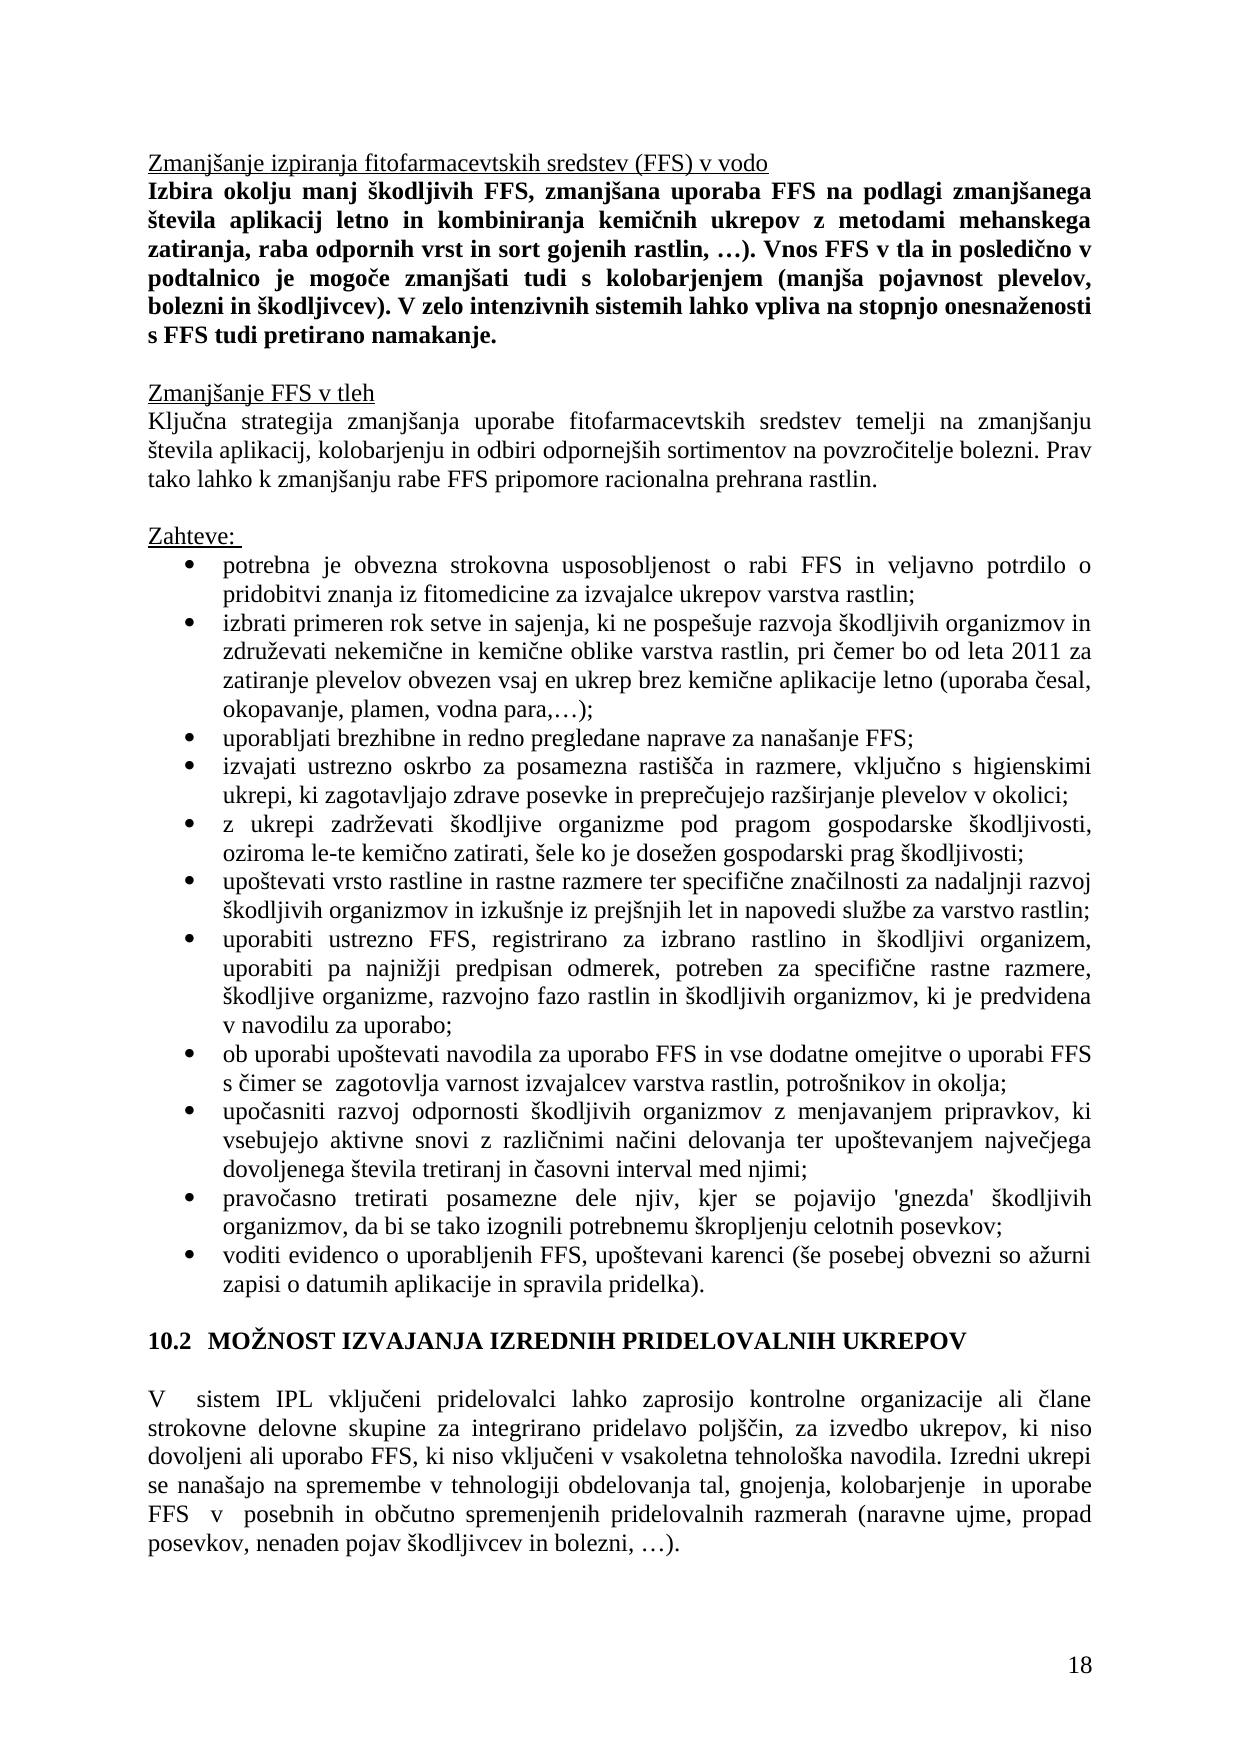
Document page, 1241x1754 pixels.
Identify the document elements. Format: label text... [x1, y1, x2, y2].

text Zahteve: [148, 521, 1093, 550]
list ob uporabi upoštevati navodila za uporabo FFS in vse dodatne omejitve o uporabi FFS s čimer se zagotovlja varnost izvajalcev varstva rastlin, potrošnikov in okolja; [185, 1039, 1093, 1096]
list uporabiti ustrezno FFS, registrirano za izbrano rastlino in škodljivi organizem, uporabiti pa najnižji predpisan odmerek, potreben za specifične rastne razmere, škodljive organizme, razvojno fazo rastlin in škodljivih organizmov, ki je predvidena v navodilu za uporabo; [185, 924, 1093, 1039]
list pravočasno tretirati posamezne dele njiv, kjer se pojavijo 'gnezda' škodljivih organizmov, da bi se tako izognili potrebnemu škropljenju celotnih posevkov; [185, 1183, 1093, 1240]
list potrebna je obvezna strokovna usposobljenost o rabi FFS in veljavno potrdilo o pridobitvi znanja iz fitomedicine za izvajalce ukrepov varstva rastlin; [185, 550, 1093, 608]
list izvajati ustrezno oskrbo za posamezna rastišča in razmere, vključno s higienskimi ukrepi, ki zagotavljajo zdrave posevke in preprečujejo razširjanje plevelov v okolici; [185, 751, 1093, 809]
list z ukrepi zadrževati škodljive organizme pod pragom gospodarske škodljivosti, oziroma le-te kemično zatirati, šele ko je dosežen gospodarski prag škodljivosti; [185, 809, 1093, 866]
text Izbira okolju manj škodljivih FFS, zmanjšana uporaba FFS na podlagi zmanjšanega števila aplikacij letno in kombiniranja kemičnih ukrepov z metodami mehanskega zatiranja, raba odpornih vrst in sort gojenih rastlin, …). Vnos FFS v tla in posledično v podtalnico je mogoče zmanjšati tudi s kolobarjenjem (manjša pojavnost plevelov, bolezni in škodljivcev). V zelo intenzivnih sistemih lahko vpliva na stopnjo onesnaženosti s FFS tudi pretirano namakanje. [148, 176, 1093, 349]
subtitle Možnost izvajanja izrednih pridelovalnih ukrepov [148, 1326, 1093, 1355]
text V sistem IPL vključeni pridelovalci lahko zaprosijo kontrolne organizacije ali člane strokovne delovne skupine za integrirano pridelavo poljščin, za izvedbo ukrepov, ki niso dovoljeni ali uporabo FFS, ki niso vključeni v vsakoletna tehnološka navodila. Izredni ukrepi se nanašajo na spremembe v tehnologiji obdelovanja tal, gnojenja, kolobarjenje in uporabe FFS v posebnih in občutno spremenjenih pridelovalnih razmerah (naravne ujme, propad posevkov, nenaden pojav škodljivcev in bolezni, …). [148, 1384, 1093, 1556]
subtitle Zmanjšanje izpiranja fitofarmacevtskih sredstev (FFS) v vodo [148, 148, 1093, 176]
list upoštevati vrsto rastline in rastne razmere ter specifične značilnosti za nadaljnji razvoj škodljivih organizmov in izkušnje iz prejšnjih let in napovedi službe za varstvo rastlin; [185, 866, 1093, 924]
list izbrati primeren rok setve in sajenja, ki ne pospešuje razvoja škodljivih organizmov in združevati nekemične in kemične oblike varstva rastlin, pri čemer bo od leta 2011 za zatiranje plevelov obvezen vsaj en ukrep brez kemične aplikacije letno (uporaba česal, okopavanje, plamen, vodna para,…); [185, 608, 1093, 723]
list uporabljati brezhibne in redno pregledane naprave za nanašanje FFS; [185, 723, 1093, 751]
list upočasniti razvoj odpornosti škodljivih organizmov z menjavanjem pripravkov, ki vsebujejo aktivne snovi z različnimi načini delovanja ter upoštevanjem največjega dovoljenega števila tretiranj in časovni interval med njimi; [185, 1096, 1093, 1183]
list voditi evidenco o uporabljenih FFS, upoštevani karenci (še posebej obvezni so ažurni zapisi o datumih aplikacije in spravila pridelka). [185, 1240, 1093, 1298]
text Zmanjšanje FFS v tleh [148, 378, 1093, 406]
text Ključna strategija zmanjšanja uporabe fitofarmacevtskih sredstev temelji na zmanjšanju števila aplikacij, kolobarjenju in odbiri odpornejših sortimentov na povzročitelje bolezni. Prav tako lahko k zmanjšanju rabe FFS pripomore racionalna prehrana rastlin. [148, 406, 1093, 493]
